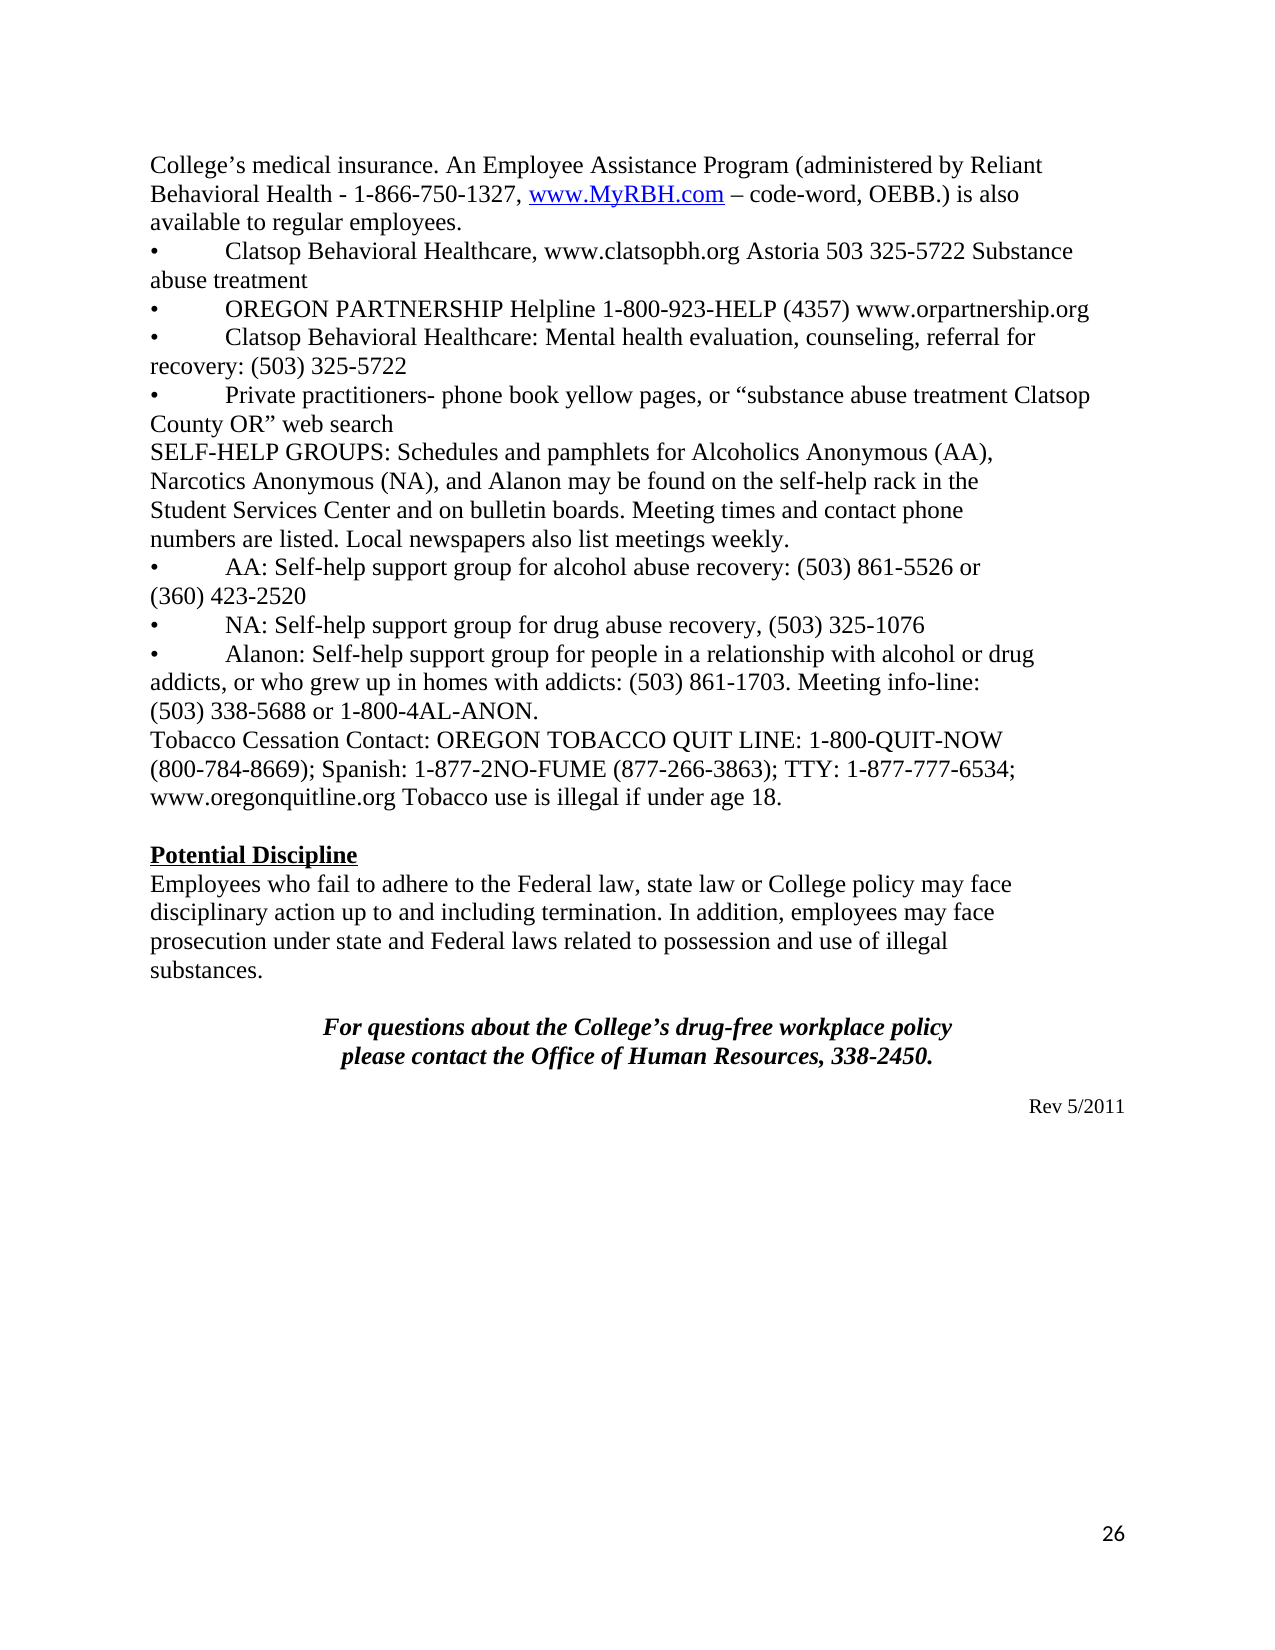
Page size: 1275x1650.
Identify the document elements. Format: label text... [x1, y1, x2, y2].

text (503) 338-5688 or 1-800-4AL-ANON. [150, 696, 1125, 725]
text please contact the Office of Human Resources, 338-2450. [150, 1041, 1125, 1070]
text SELF-HELP GROUPS: Schedules and pamphlets for Alcoholics Anonymous (AA), [150, 437, 1125, 466]
text • Alanon: Self-help support group for people in a relationship with alcohol or drug [150, 639, 1125, 667]
text Potential Discipline [150, 840, 1125, 869]
text • OREGON PARTNERSHIP Helpline 1-800-923-HELP (4357) www.orpartnership.org [150, 294, 1125, 322]
text Tobacco Cessation Contact: OREGON TOBACCO QUIT LINE: 1-800-QUIT-NOW [150, 725, 1125, 754]
text College’s medical insurance. An Employee Assistance Program (administered by Reliant [150, 150, 1125, 179]
text • Clatsop Behavioral Healthcare: Mental health evaluation, counseling, referral for recovery: (503) 325-5722 [150, 322, 1125, 380]
text • AA: Self-help support group for alcohol abuse recovery: (503) 861-5526 or [150, 552, 1125, 581]
text available to regular employees. [150, 207, 1125, 236]
text For questions about the College’s drug-free workplace policy [150, 1012, 1125, 1041]
text substances. [150, 955, 1125, 984]
text (800-784-8669); Spanish: 1-877-2NO-FUME (877-266-3863); TTY: 1-877-777-6534; [150, 754, 1125, 782]
text Rev 5/2011 [150, 1094, 1125, 1118]
text disciplinary action up to and including termination. In addition, employees may face [150, 897, 1125, 926]
text Narcotics Anonymous (NA), and Alanon may be found on the self-help rack in the [150, 466, 1125, 495]
text addicts, or who grew up in homes with addicts: (503) 861-1703. Meeting info-line: [150, 667, 1125, 696]
text numbers are listed. Local newspapers also list meetings weekly. [150, 524, 1125, 552]
text Behavioral Health - 1-866-750-1327, www.MyRBH.com – code-word, OEBB.) is also [150, 179, 1125, 207]
text Student Services Center and on bulletin boards. Meeting times and contact phone [150, 495, 1125, 524]
text www.oregonquitline.org Tobacco use is illegal if under age 18. [150, 782, 1125, 811]
text Employees who fail to adhere to the Federal law, state law or College policy may face [150, 869, 1125, 897]
text • NA: Self-help support group for drug abuse recovery, (503) 325-1076 [150, 610, 1125, 639]
text (360) 423-2520 [150, 581, 1125, 610]
text • Private practitioners- phone book yellow pages, or “substance abuse treatment Clatsop County OR” web search [150, 380, 1125, 437]
text prosecution under state and Federal laws related to possession and use of illegal [150, 926, 1125, 955]
text • Clatsop Behavioral Healthcare, www.clatsopbh.org Astoria 503 325-5722 Substance abuse treatment [150, 236, 1125, 294]
